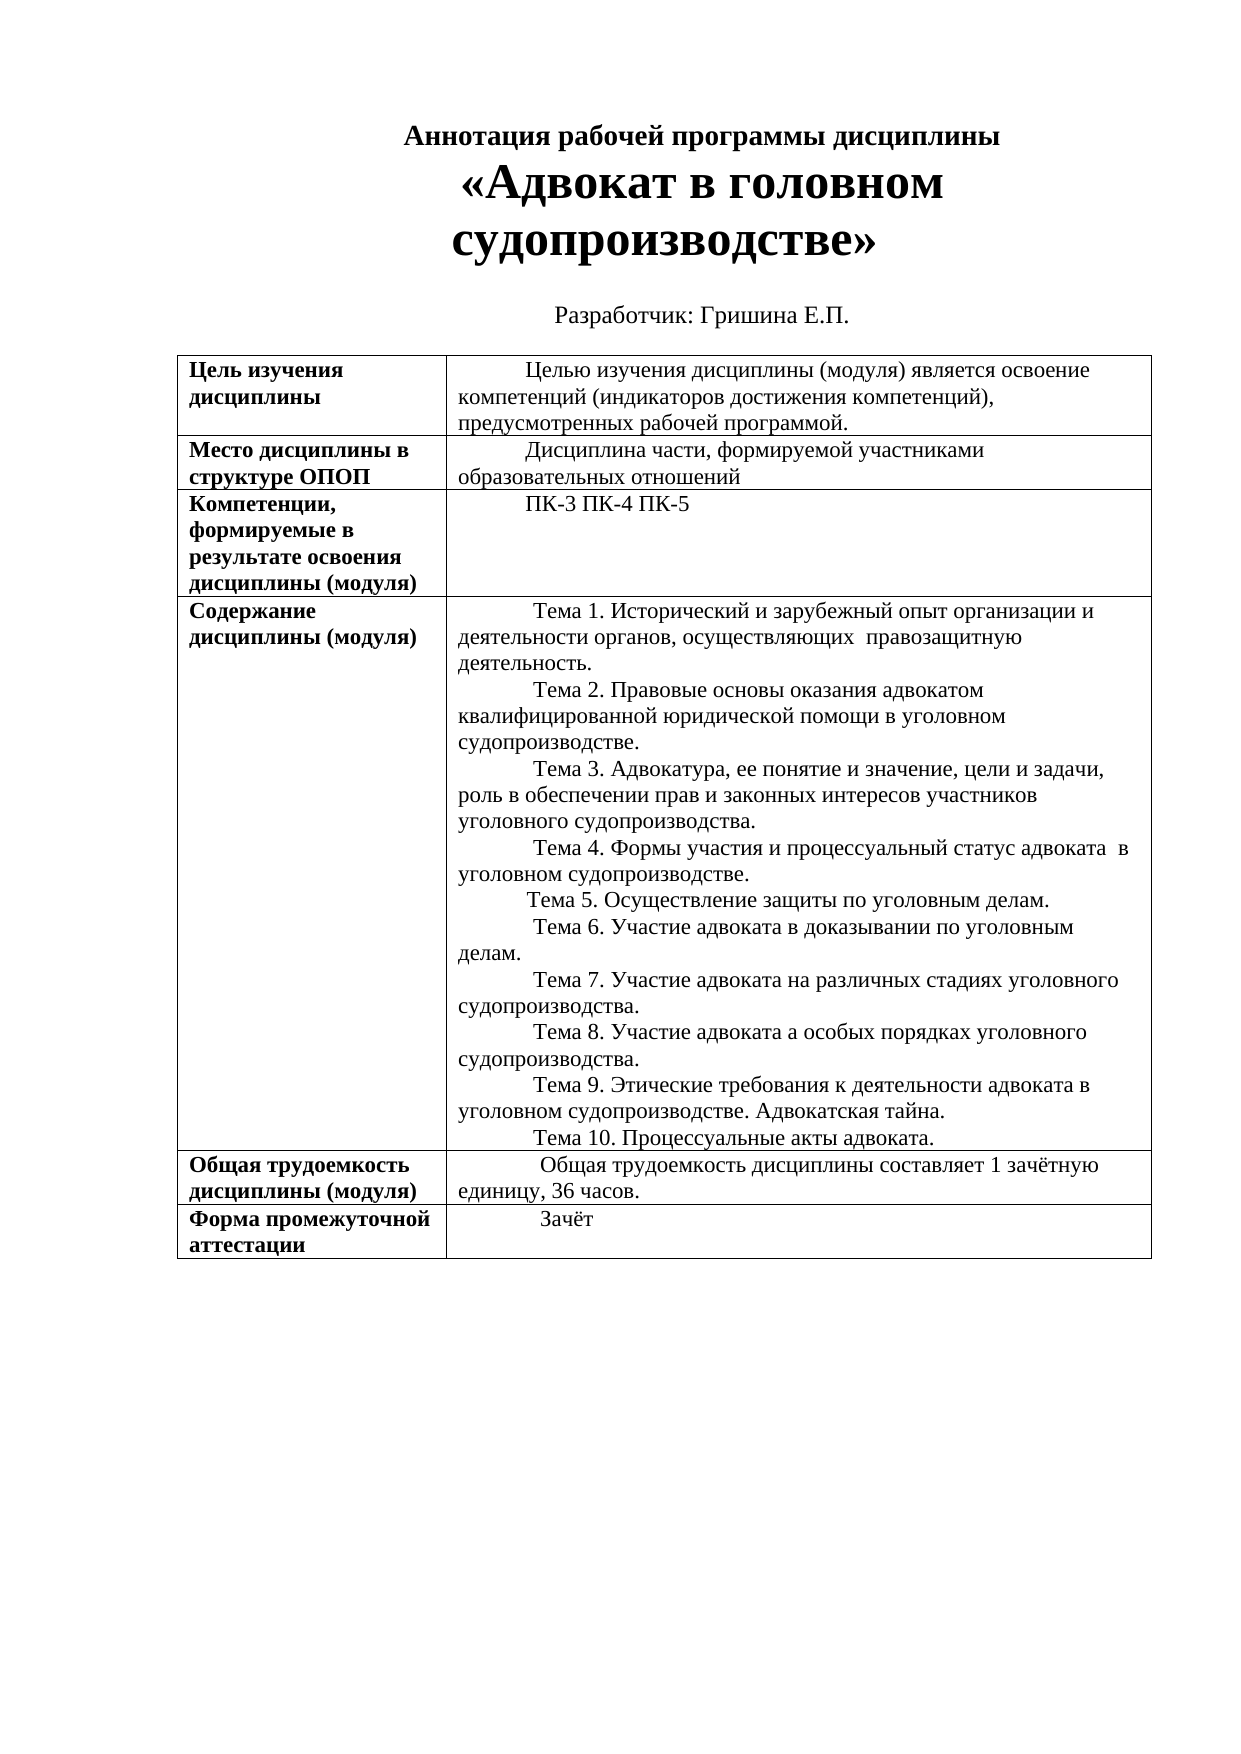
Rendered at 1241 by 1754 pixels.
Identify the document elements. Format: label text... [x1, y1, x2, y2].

table_cell ПК-3 ПК-4 ПК-5 [447, 490, 1151, 596]
table_cell Общая трудоемкость дисциплины (модуля) [178, 1151, 446, 1204]
text Аннотация рабочей программы дисциплины [177, 118, 1152, 152]
table_cell Содержание дисциплины (модуля) [178, 597, 446, 1150]
text Разработчик: Гришина Е.П. [177, 300, 1152, 329]
table_cell Тема 1. Исторический и зарубежный опыт организации и деятельности органов, осуществляющих правозащитную деятельность. Тема 2. Правовые основы оказания адвокатом квалифицированной юридической помощи в уголовном судопроизводстве. Тема 3. Адвокатура, ее понятие и значение, цели и задачи, роль в обеспечении прав и законных интересов участников уголовного судопроизводства. Тема 4. Формы участия и процессуальный статус адвоката в уголовном судопроизводстве. Тема 5. Осуществление защиты по уголовным делам. Тема 6. Участие адвоката в доказывании по уголовным делам. Тема 7. Участие адвоката на различных стадиях уголовного судопроизводства. Тема 8. Участие адвоката а особых порядках уголовного судопроизводства. Тема 9. Этические требования к деятельности адвоката в уголовном судопроизводстве. Адвокатская тайна. Тема 10. Процессуальные акты адвоката. [447, 597, 1151, 1150]
table_cell Место дисциплины в структуре ОПОП [178, 436, 446, 489]
table_cell Зачёт [447, 1205, 1151, 1258]
table_cell Компетенции, формируемые в результате освоения дисциплины (модуля) [178, 490, 446, 596]
table_cell Общая трудоемкость дисциплины составляет 1 зачётную единицу, 36 часов. [447, 1151, 1151, 1204]
table_cell Дисциплина части, формируемой участниками образовательных отношений [447, 436, 1151, 489]
table_header Цель изучения дисциплины [178, 356, 446, 435]
table_header Целью изучения дисциплины (модуля) является освоение компетенций (индикаторов достижения компетенций), предусмотренных рабочей программой. [447, 356, 1151, 435]
text «Адвокат в головном судопроизводстве» [177, 152, 1152, 267]
table_cell Форма промежуточной аттестации [178, 1205, 446, 1258]
